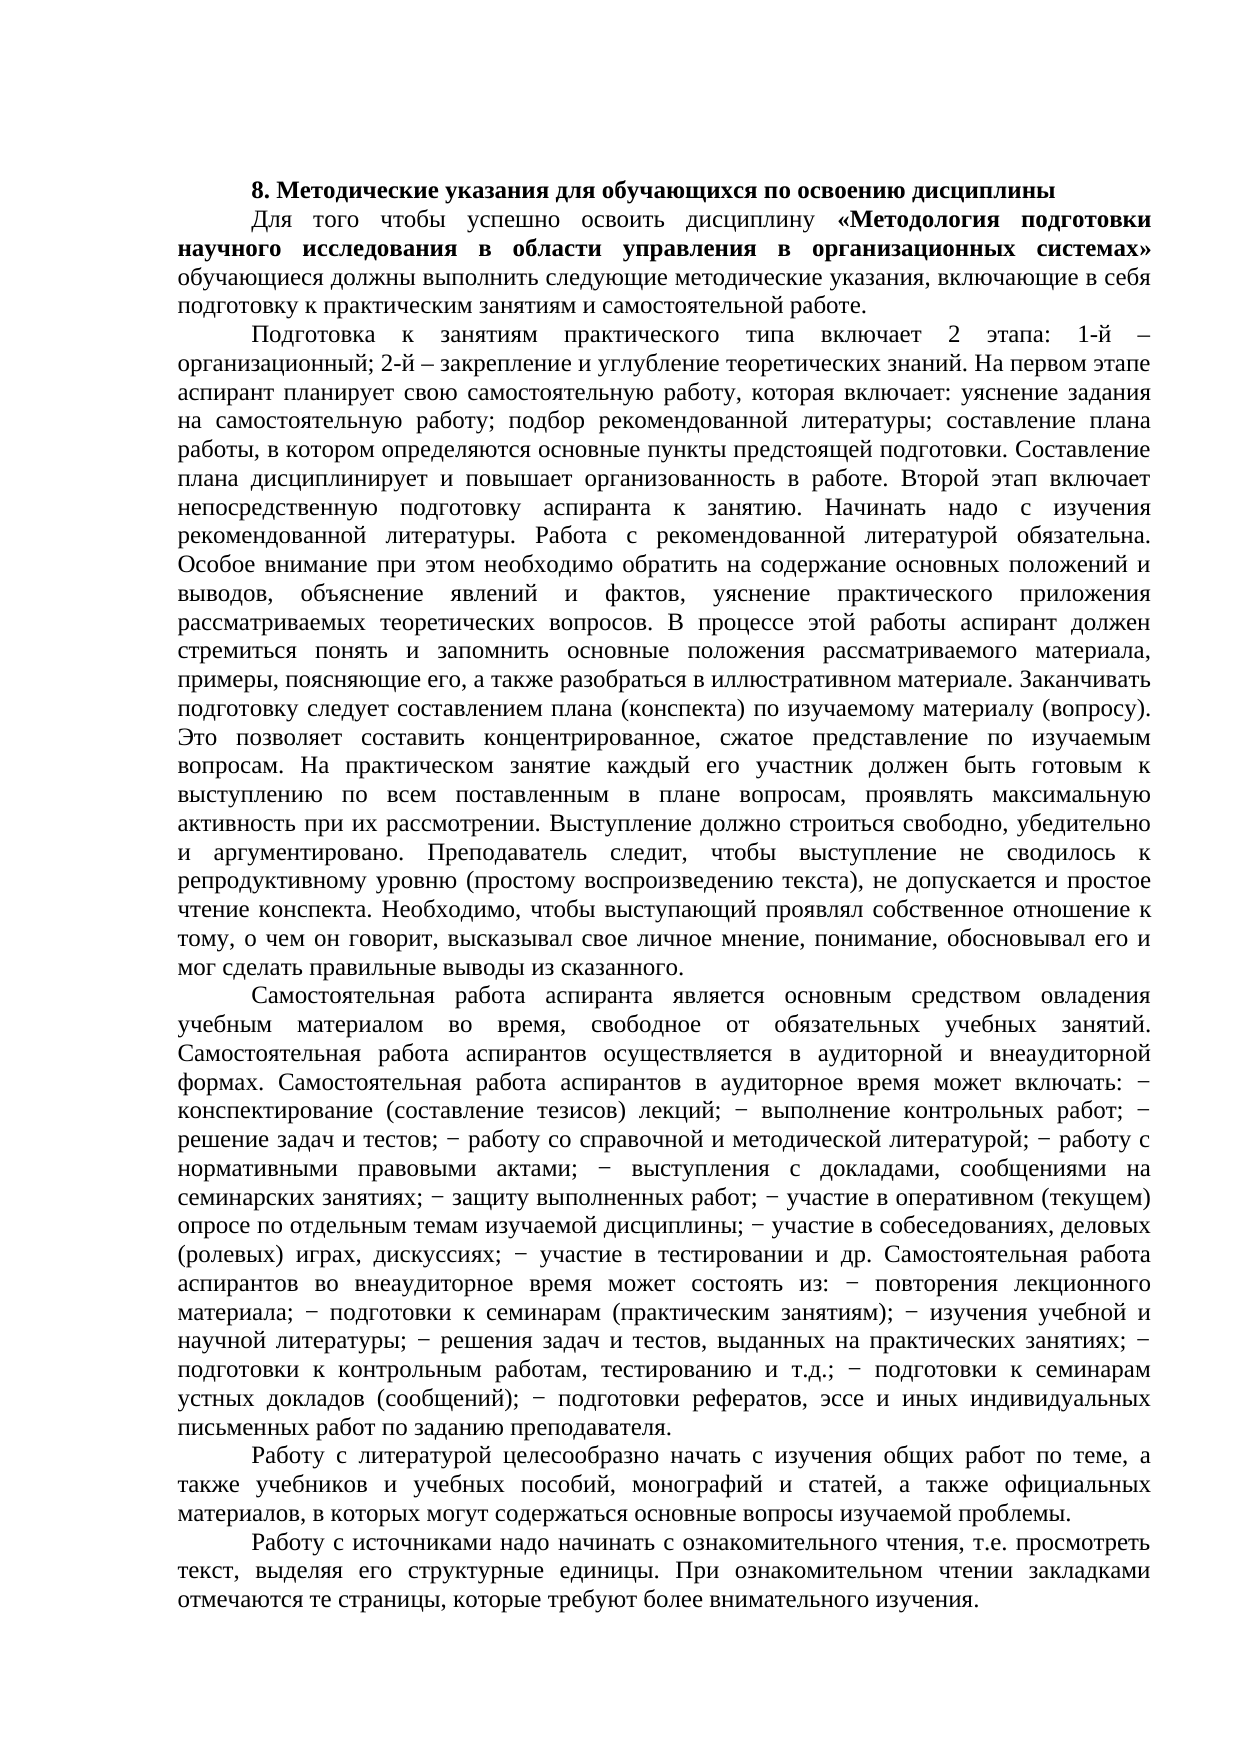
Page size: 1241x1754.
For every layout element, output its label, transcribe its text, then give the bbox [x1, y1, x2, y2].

text Работу с источниками надо начинать с ознакомительного чтения, т.е. просмотреть текст, выделяя его структурные единицы. При ознакомительном чтении закладками отмечаются те страницы, которые требуют более внимательного изучения. [177, 1527, 1152, 1613]
text Для того чтобы успешно освоить дисциплину «Методология подготовки научного исследования в области управления в организационных системах» обучающиеся должны выполнить следующие методические указания, включающие в себя подготовку к практическим занятиям и самостоятельной работе. [177, 204, 1152, 319]
text Самостоятельная работа аспиранта является основным средством овладения учебным материалом во время, свободное от обязательных учебных занятий. Самостоятельная работа аспирантов осуществляется в аудиторной и внеаудиторной формах. Самостоятельная работа аспирантов в аудиторное время может включать: − конспектирование (составление тезисов) лекций; − выполнение контрольных работ; − решение задач и тестов; − работу со справочной и методической литературой; − работу с нормативными правовыми актами; − выступления с докладами, сообщениями на семинарских занятиях; − защиту выполненных работ; − участие в оперативном (текущем) опросе по отдельным темам изучаемой дисциплины; − участие в собеседованиях, деловых (ролевых) играх, дискуссиях; − участие в тестировании и др. Самостоятельная работа аспирантов во внеаудиторное время может состоять из: − повторения лекционного материала; − подготовки к семинарам (практическим занятиям); − изучения учебной и научной литературы; − решения задач и тестов, выданных на практических занятиях; − подготовки к контрольным работам, тестированию и т.д.; − подготовки к семинарам устных докладов (сообщений); − подготовки рефератов, эссе и иных индивидуальных письменных работ по заданию преподавателя. [177, 981, 1152, 1441]
text Подготовка к занятиям практического типа включает 2 этапа: 1-й – организационный; 2-й – закрепление и углубление теоретических знаний. На первом этапе аспирант планирует свою самостоятельную работу, которая включает: уяснение задания на самостоятельную работу; подбор рекомендованной литературы; составление плана работы, в котором определяются основные пункты предстоящей подготовки. Составление плана дисциплинирует и повышает организованность в работе. Второй этап включает непосредственную подготовку аспиранта к занятию. Начинать надо с изучения рекомендованной литературы. Работа с рекомендованной литературой обязательна. Особое внимание при этом необходимо обратить на содержание основных положений и выводов, объяснение явлений и фактов, уяснение практического приложения рассматриваемых теоретических вопросов. В процессе этой работы аспирант должен стремиться понять и запомнить основные положения рассматриваемого материала, примеры, поясняющие его, а также разобраться в иллюстративном материале. Заканчивать подготовку следует составлением плана (конспекта) по изучаемому материалу (вопросу). Это позволяет составить концентрированное, сжатое представление по изучаемым вопросам. На практическом занятие каждый его участник должен быть готовым к выступлению по всем поставленным в плане вопросам, проявлять максимальную активность при их рассмотрении. Выступление должно строиться свободно, убедительно и аргументировано. Преподаватель следит, чтобы выступление не сводилось к репродуктивному уровню (простому воспроизведению текста), не допускается и простое чтение конспекта. Необходимо, чтобы выступающий проявлял собственное отношение к тому, о чем он говорит, высказывал свое личное мнение, понимание, обосновывал его и мог сделать правильные выводы из сказанного. [177, 319, 1152, 981]
text Работу с литературой целесообразно начать с изучения общих работ по теме, а также учебников и учебных пособий, монографий и статей, а также официальных материалов, в которых могут содержаться основные вопросы изучаемой проблемы. [177, 1441, 1152, 1527]
text 8. Методические указания для обучающихся по освоению дисциплины [177, 176, 1152, 204]
